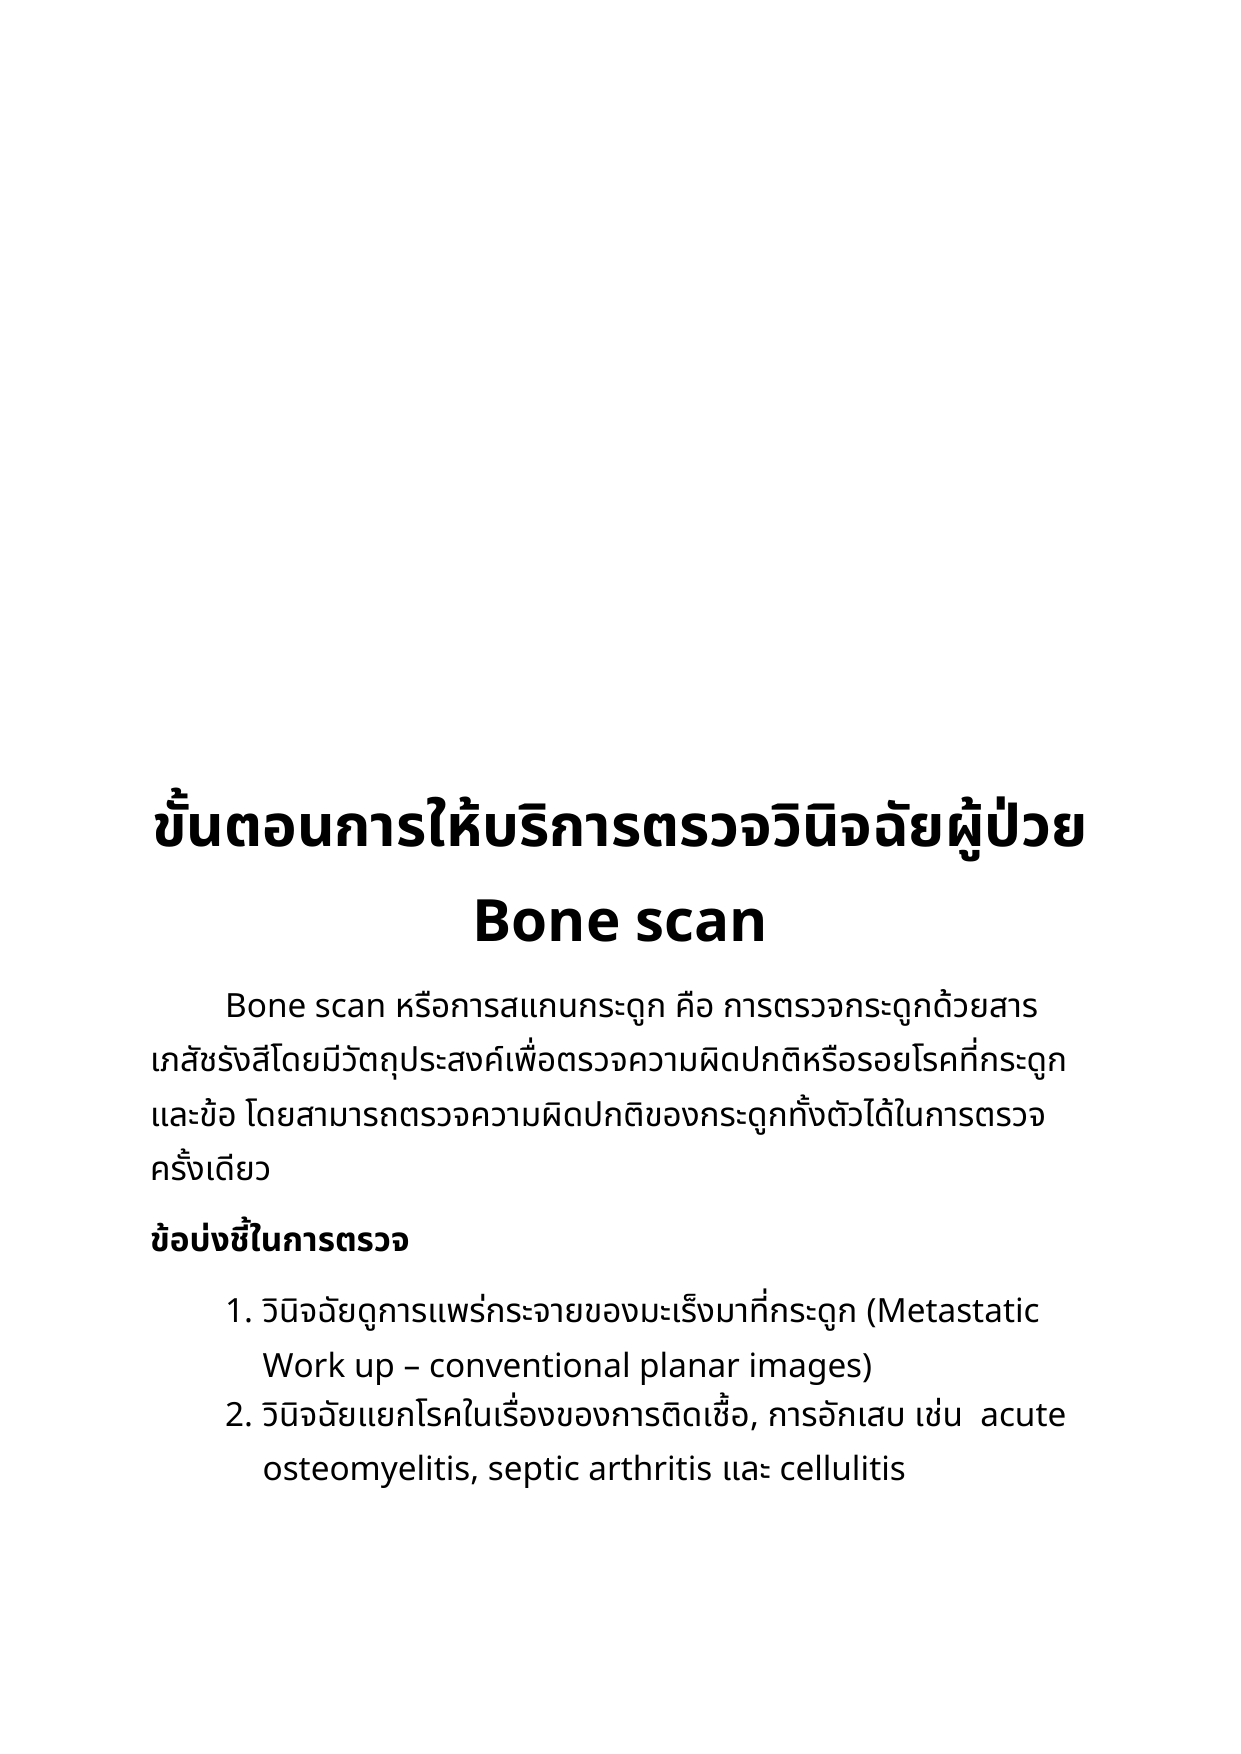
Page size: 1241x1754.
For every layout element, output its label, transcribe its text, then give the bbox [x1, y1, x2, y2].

text ขั้นตอนการให้บริการตรวจวินิจฉัยผู้ป่วย Bone scan [150, 785, 1090, 959]
text Bone scan หรือการสแกนกระดูก คือ การตรวจกระดูกด้วยสารเภสัชรังสีโดยมีวัตถุประสงค์เพื่อตรวจความผิดปกติหรือรอยโรคที่กระดูกและข้อ โดยสามารถตรวจความผิดปกติของกระดูกทั้งตัวได้ในการตรวจครั้งเดียว [150, 982, 1090, 1196]
list วินิจฉัยแยกโรคในเรื่องของการติดเชื้อ, การอักเสบ เช่น acute osteomyelitis, septic arthritis และ cellulitis [225, 1390, 1090, 1496]
list วินิจฉัยดูการแพร่กระจายของมะเร็งมาที่กระดูก (Metastatic Work up – conventional planar images) [225, 1287, 1090, 1387]
text ข้อบ่งชี้ในการตรวจ [150, 1216, 1090, 1267]
